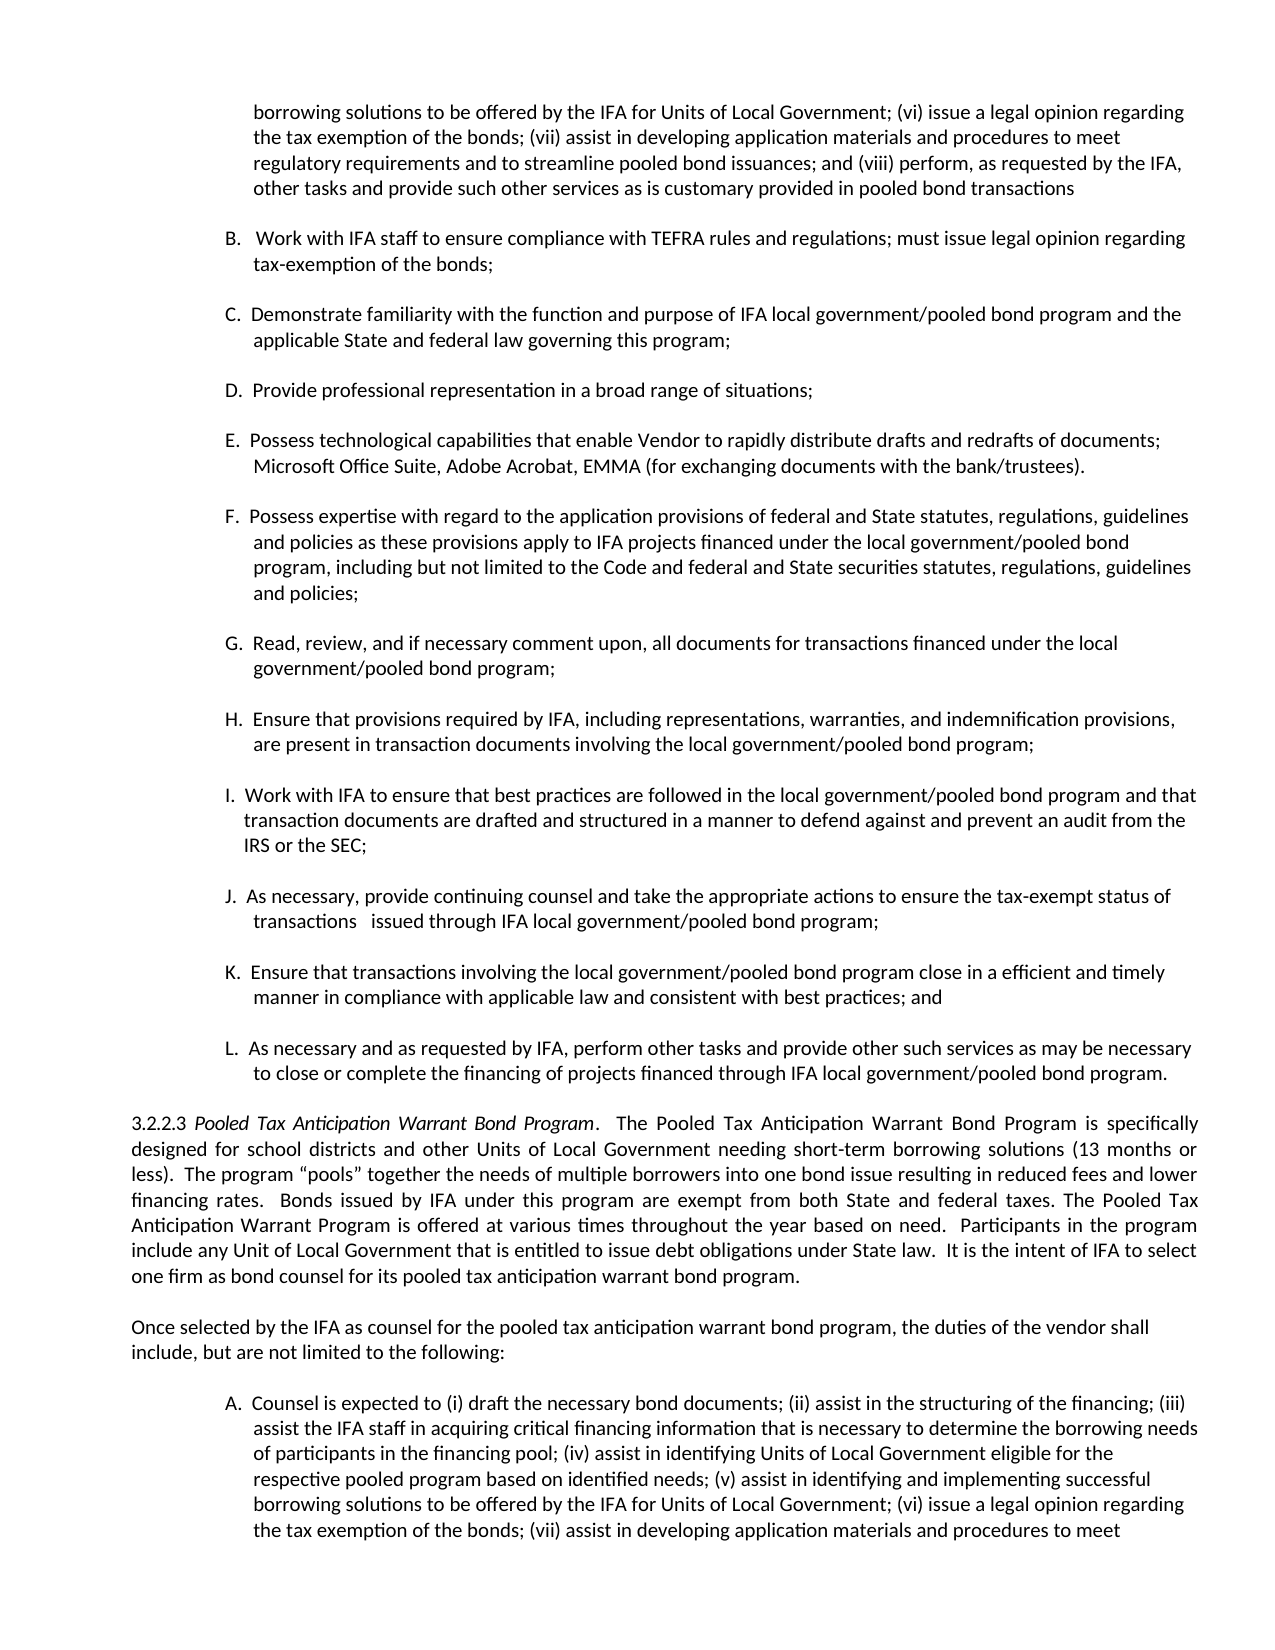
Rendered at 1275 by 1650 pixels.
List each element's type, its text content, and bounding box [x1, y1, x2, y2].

text Once selected by the IFA as counsel for the pooled tax anticipation warrant bond program, the duties of the vendor shall include, but are not limited to the following: [131, 1314, 1200, 1365]
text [225, 1390, 1200, 1542]
text C. Demonstrate familiarity with the function and purpose of IFA local government/pooled bond program and the applicable State and federal law governing this program; [225, 301, 1200, 352]
text F. Possess expertise with regard to the application provisions of federal and State statutes, regulations, guidelines and policies as these provisions apply to IFA projects financed under the local government/pooled bond program, including but not limited to the Code and federal and State securities statutes, regulations, guidelines and policies; [225, 503, 1200, 605]
text I. Work with IFA to ensure that best practices are followed in the local government/pooled bond program and that transaction documents are drafted and structured in a manner to defend against and prevent an audit from the IRS or the SEC; [225, 782, 1200, 858]
text L. As necessary and as requested by IFA, perform other tasks and provide other such services as may be necessary to close or complete the financing of projects financed through IFA local government/pooled bond program. [225, 1035, 1200, 1086]
text 3.2.2.3 Pooled Tax Anticipation Warrant Bond Program. The Pooled Tax Anticipation Warrant Bond Program is specifically designed for school districts and other Units of Local Government needing short-term borrowing solutions (13 months or less). The program “pools” together the needs of multiple borrowers into one bond issue resulting in reduced fees and lower financing rates. Bonds issued by IFA under this program are exempt from both State and federal taxes. The Pooled Tax Anticipation Warrant Program is offered at various times throughout the year based on need. Participants in the program include any Unit of Local Government that is entitled to issue debt obligations under State law. It is the intent of IFA to select one firm as bond counsel for its pooled tax anticipation warrant bond program. [131, 1111, 1200, 1288]
text J. As necessary, provide continuing counsel and take the appropriate actions to ensure the tax-exempt status of transactions issued through IFA local government/pooled bond program; [225, 883, 1200, 934]
text G. Read, review, and if necessary comment upon, all documents for transactions financed under the local government/pooled bond program; [225, 630, 1200, 681]
text E. Possess technological capabilities that enable Vendor to rapidly distribute drafts and redrafts of documents; Microsoft Office Suite, Adobe Acrobat, EMMA (for exchanging documents with the bank/trustees). [225, 428, 1200, 478]
text D. Provide professional representation in a broad range of situations; [150, 377, 1200, 403]
text H. Ensure that provisions required by IFA, including representations, warranties, and indemnification provisions, are present in transaction documents involving the local government/pooled bond program; [225, 706, 1200, 757]
text B. Work with IFA staff to ensure compliance with TEFRA rules and regulations; must issue legal opinion regarding tax-exemption of the bonds; [225, 226, 1200, 276]
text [225, 99, 1200, 201]
text K. Ensure that transactions involving the local government/pooled bond program close in a efficient and timely manner in compliance with applicable law and consistent with best practices; and [225, 959, 1200, 1010]
